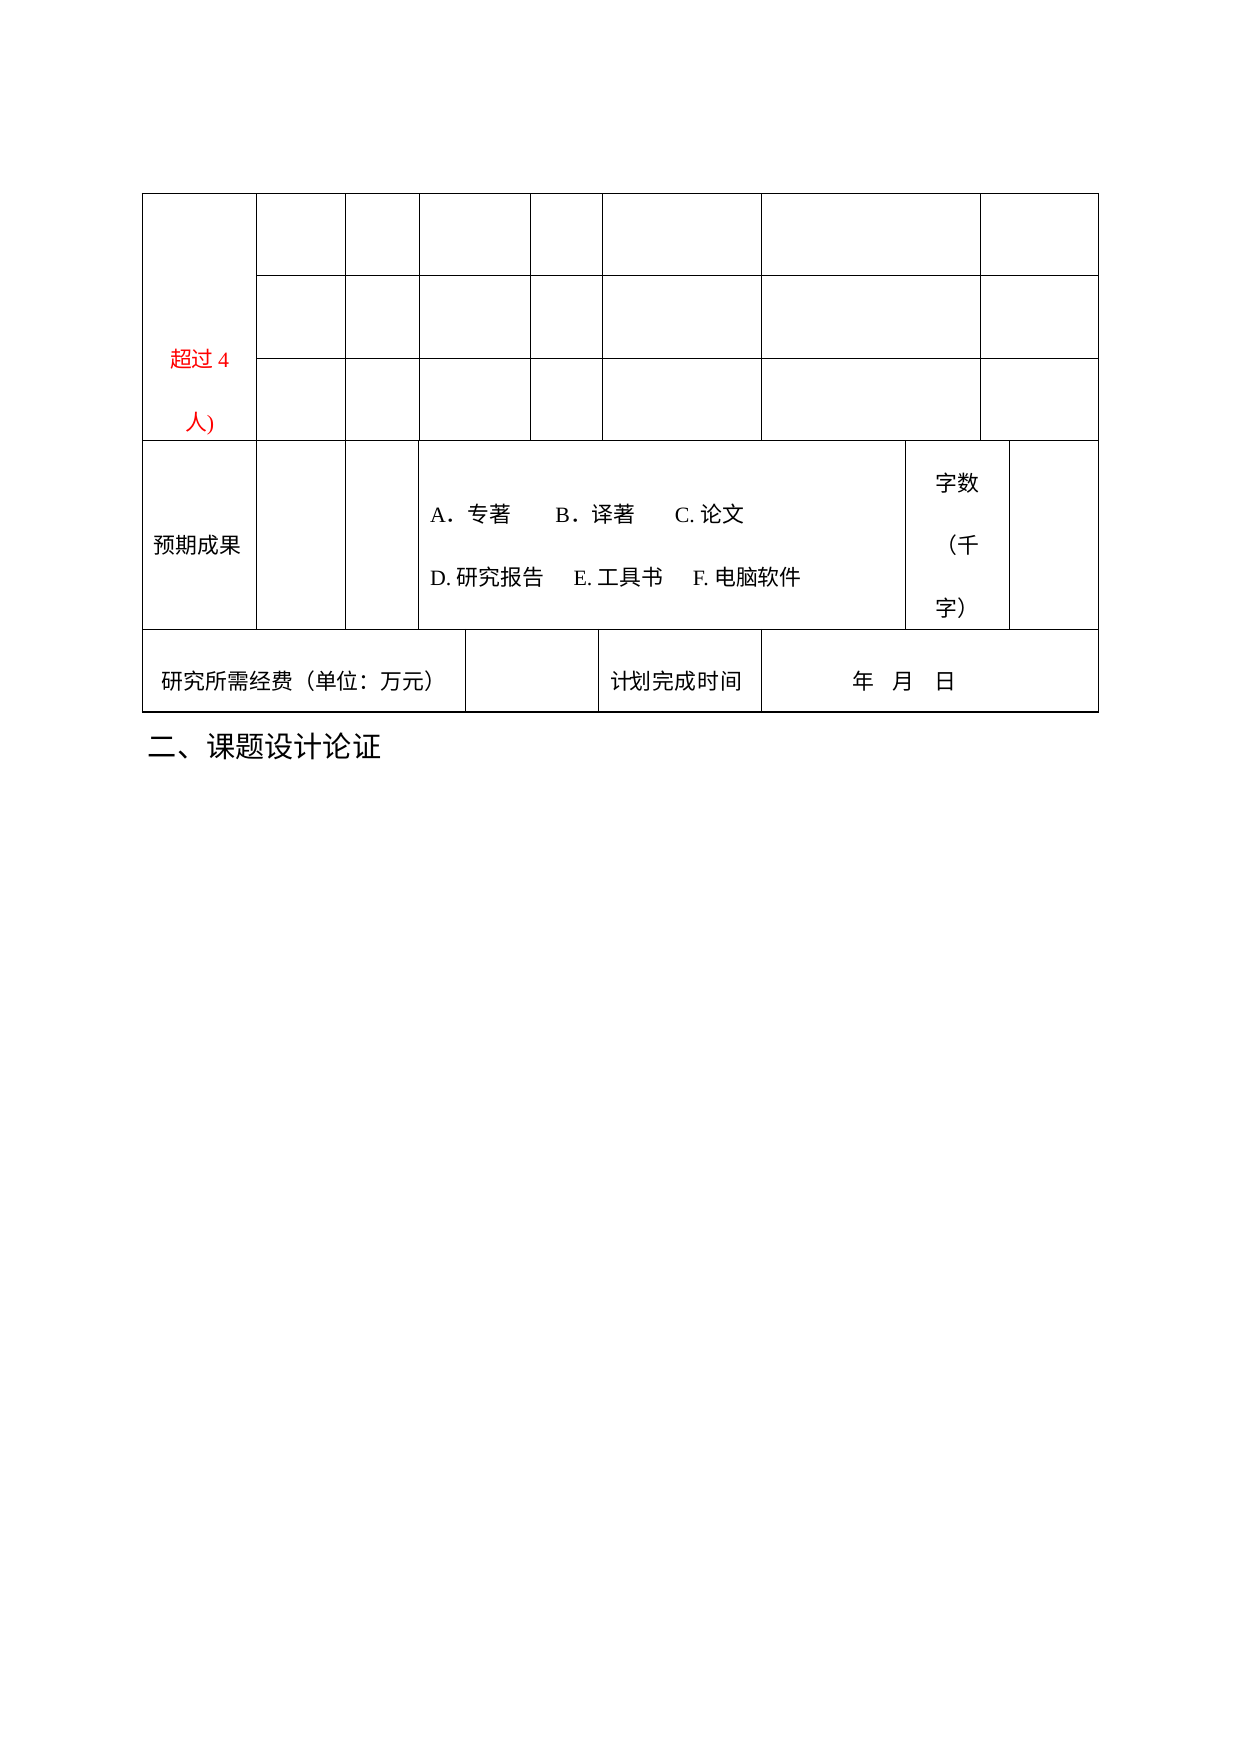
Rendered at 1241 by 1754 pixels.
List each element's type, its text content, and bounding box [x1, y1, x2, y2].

table_cell [466, 630, 598, 711]
table_cell [346, 441, 418, 629]
table_cell [257, 276, 345, 358]
table_cell 研究所需经费（单位：万元） [143, 630, 465, 711]
table_cell 年 月 日 [762, 630, 1098, 711]
table_cell [762, 359, 980, 440]
table_cell [257, 194, 345, 275]
table_cell [603, 359, 761, 440]
table_cell A．专著 B．译著 C. 论文 D. 研究报告 E. 工具书 F. 电脑软件 [419, 441, 905, 629]
table_cell 预期成果 [143, 441, 256, 629]
table_cell [531, 194, 602, 275]
table_cell [257, 359, 345, 440]
table_cell [981, 359, 1098, 440]
table_cell 字数 （千字） [906, 441, 1009, 629]
table_cell [346, 359, 419, 440]
table_cell [420, 359, 530, 440]
table_cell [981, 194, 1098, 275]
table_cell [531, 276, 602, 358]
table_cell [603, 276, 761, 358]
table_cell [1010, 441, 1098, 629]
table_cell [346, 194, 419, 275]
table_cell [420, 194, 530, 275]
table_cell 计划 完 成 时 间 [599, 630, 761, 711]
table_cell [981, 276, 1098, 358]
table_cell [603, 194, 761, 275]
table_cell [762, 276, 980, 358]
table_cell [531, 359, 602, 440]
text 二、课题设计论证 [148, 713, 1092, 777]
table_cell [346, 276, 419, 358]
table_cell [257, 441, 345, 629]
table_cell [420, 276, 530, 358]
table_cell [762, 194, 980, 275]
